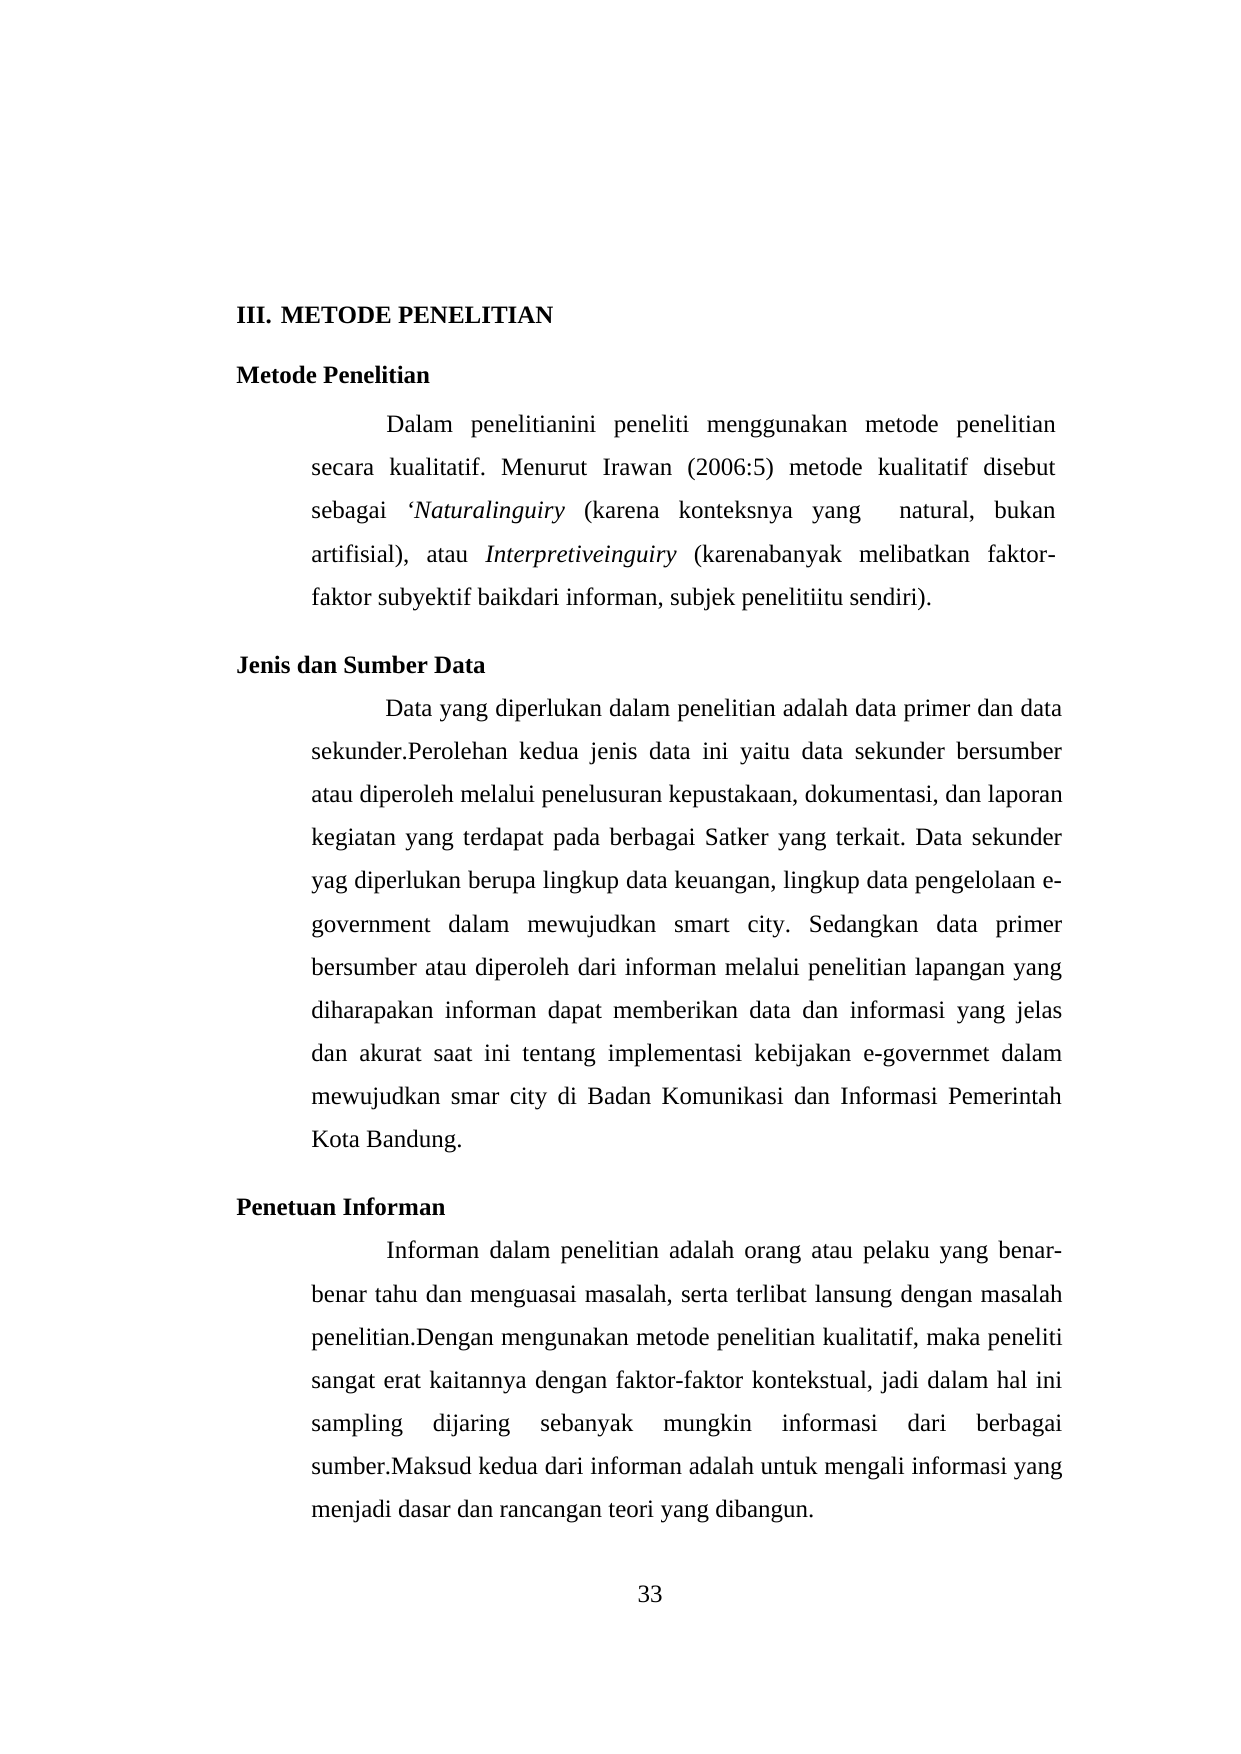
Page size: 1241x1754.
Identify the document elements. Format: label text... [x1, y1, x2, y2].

subtitle Metode Penelitian [236, 360, 1063, 389]
text Dalam penelitianini peneliti menggunakan metode penelitian secara kualitatif. Menurut Irawan (2006:5) metode kualitatif disebut sebagai ‘Naturalinguiry (karena konteksnya yang natural, bukan artifisial), atau Interpretiveinguiry (karenabanyak melibatkan faktor-faktor subyektif baikdari informan, subjek penelitiitu sendiri). [311, 409, 1056, 611]
text Informan dalam penelitian adalah orang atau pelaku yang benar-benar tahu dan menguasai masalah, serta terlibat lansung dengan masalah penelitian.Dengan mengunakan metode penelitian kualitatif, maka peneliti sangat erat kaitannya dengan faktor-faktor kontekstual, jadi dalam hal ini sampling dijaring sebanyak mungkin informasi dari berbagai sumber.Maksud kedua dari informan adalah untuk mengali informasi yang menjadi dasar dan rancangan teori yang dibangun. [311, 1236, 1063, 1523]
subtitle METODE PENELITIAN [236, 300, 1063, 329]
text Data yang diperlukan dalam penelitian adalah data primer dan data sekunder.Perolehan kedua jenis data ini yaitu data sekunder bersumber atau diperoleh melalui penelusuran kepustakaan, dokumentasi, dan laporan kegiatan yang terdapat pada berbagai Satker yang terkait. Data sekunder yag diperlukan berupa lingkup data keuangan, lingkup data pengelolaan e-government dalam mewujudkan smart city. Sedangkan data primer bersumber atau diperoleh dari informan melalui penelitian lapangan yang diharapakan informan dapat memberikan data dan informasi yang jelas dan akurat saat ini tentang implementasi kebijakan e-governmet dalam mewujudkan smar city di Badan Komunikasi dan Informasi Pemerintah Kota Bandung. [311, 693, 1063, 1153]
subtitle Penetuan Informan [236, 1192, 1063, 1221]
subtitle Jenis dan Sumber Data [236, 650, 1063, 679]
